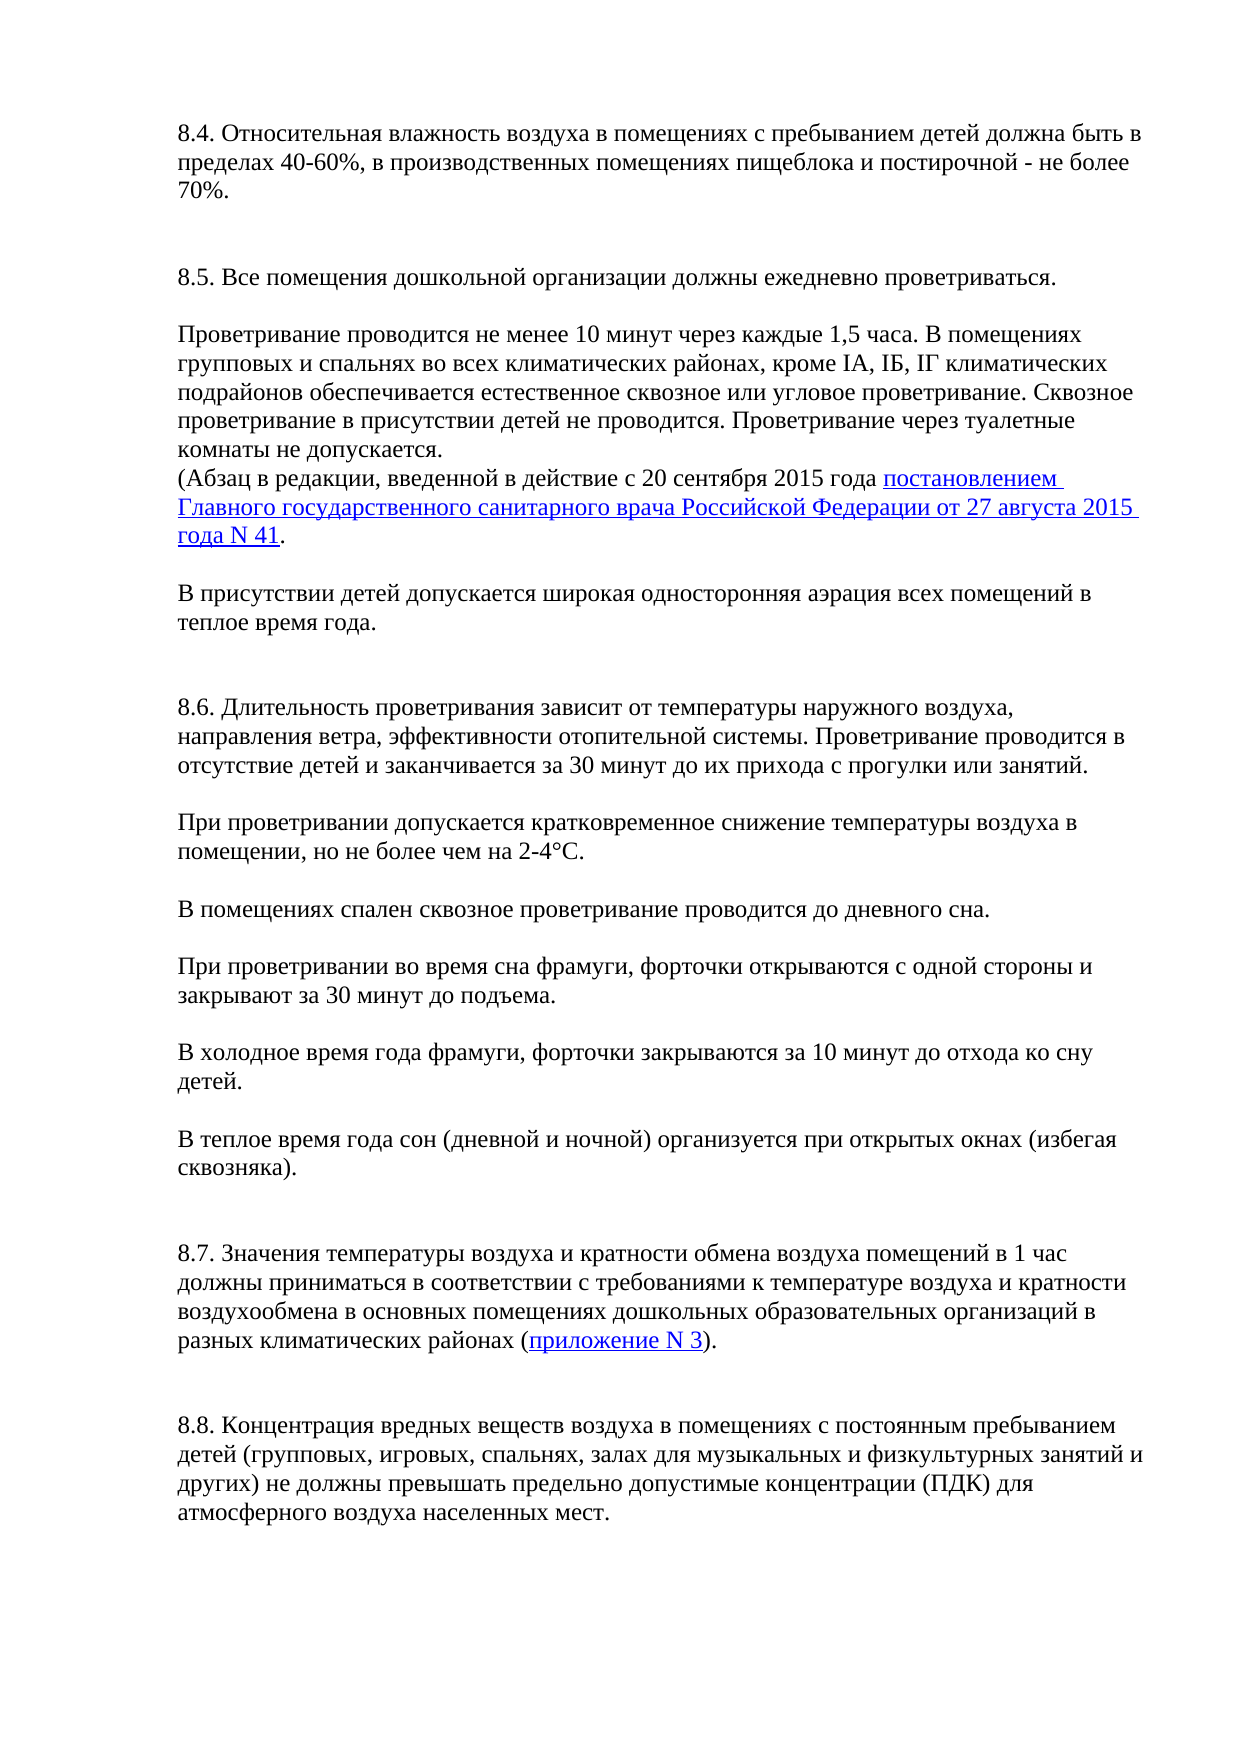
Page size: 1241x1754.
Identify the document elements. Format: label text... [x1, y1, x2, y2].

text 8.4. Относительная влажность воздуха в помещениях с пребыванием детей должна быть в пределах 40-60%, в производственных помещениях пищеблока и постирочной - не более 70%. [177, 118, 1152, 232]
text 8.8. Концентрация вредных веществ воздуха в помещениях с постоянным пребыванием детей (групповых, игровых, спальнях, залах для музыкальных и физкультурных занятий и других) не должны превышать предельно допустимые концентрации (ПДК) для атмосферного воздуха населенных мест. [177, 1411, 1152, 1554]
text 8.6. Длительность проветривания зависит от температуры наружного воздуха, направления ветра, эффективности отопительной системы. Проветривание проводится в отсутствие детей и заканчивается за 30 минут до их прихода с прогулки или занятий. При проветривании допускается кратковременное снижение температуры воздуха в помещении, но не более чем на 2-4°С. В помещениях спален сквозное проветривание проводится до дневного сна. При проветривании во время сна фрамуги, форточки открываются с одной стороны и закрывают за 30 минут до подъема. В холодное время года фрамуги, форточки закрываются за 10 минут до отхода ко сну детей. В теплое время года сон (дневной и ночной) организуется при открытых окнах (избегая сквозняка). [177, 692, 1152, 1209]
text 8.5. Все помещения дошкольной организации должны ежедневно проветриваться. Проветривание проводится не менее 10 минут через каждые 1,5 часа. В помещениях групповых и спальнях во всех климатических районах, кроме IA, IБ, IГ климатических подрайонов обеспечивается естественное сквозное или угловое проветривание. Сквозное проветривание в присутствии детей не проводится. Проветривание через туалетные комнаты не допускается. (Абзац в редакции, введенной в действие с 20 сентября 2015 года постановлением Главного государственного санитарного врача Российской Федерации от 27 августа 2015 года N 41. В присутствии детей допускается широкая односторонняя аэрация всех помещений в теплое время года. [177, 262, 1152, 663]
text 8.7. Значения температуры воздуха и кратности обмена воздуха помещений в 1 час должны приниматься в соответствии с требованиями к температуре воздуха и кратности воздухообмена в основных помещениях дошкольных образовательных организаций в разных климатических районах (приложение N 3). [177, 1238, 1152, 1381]
